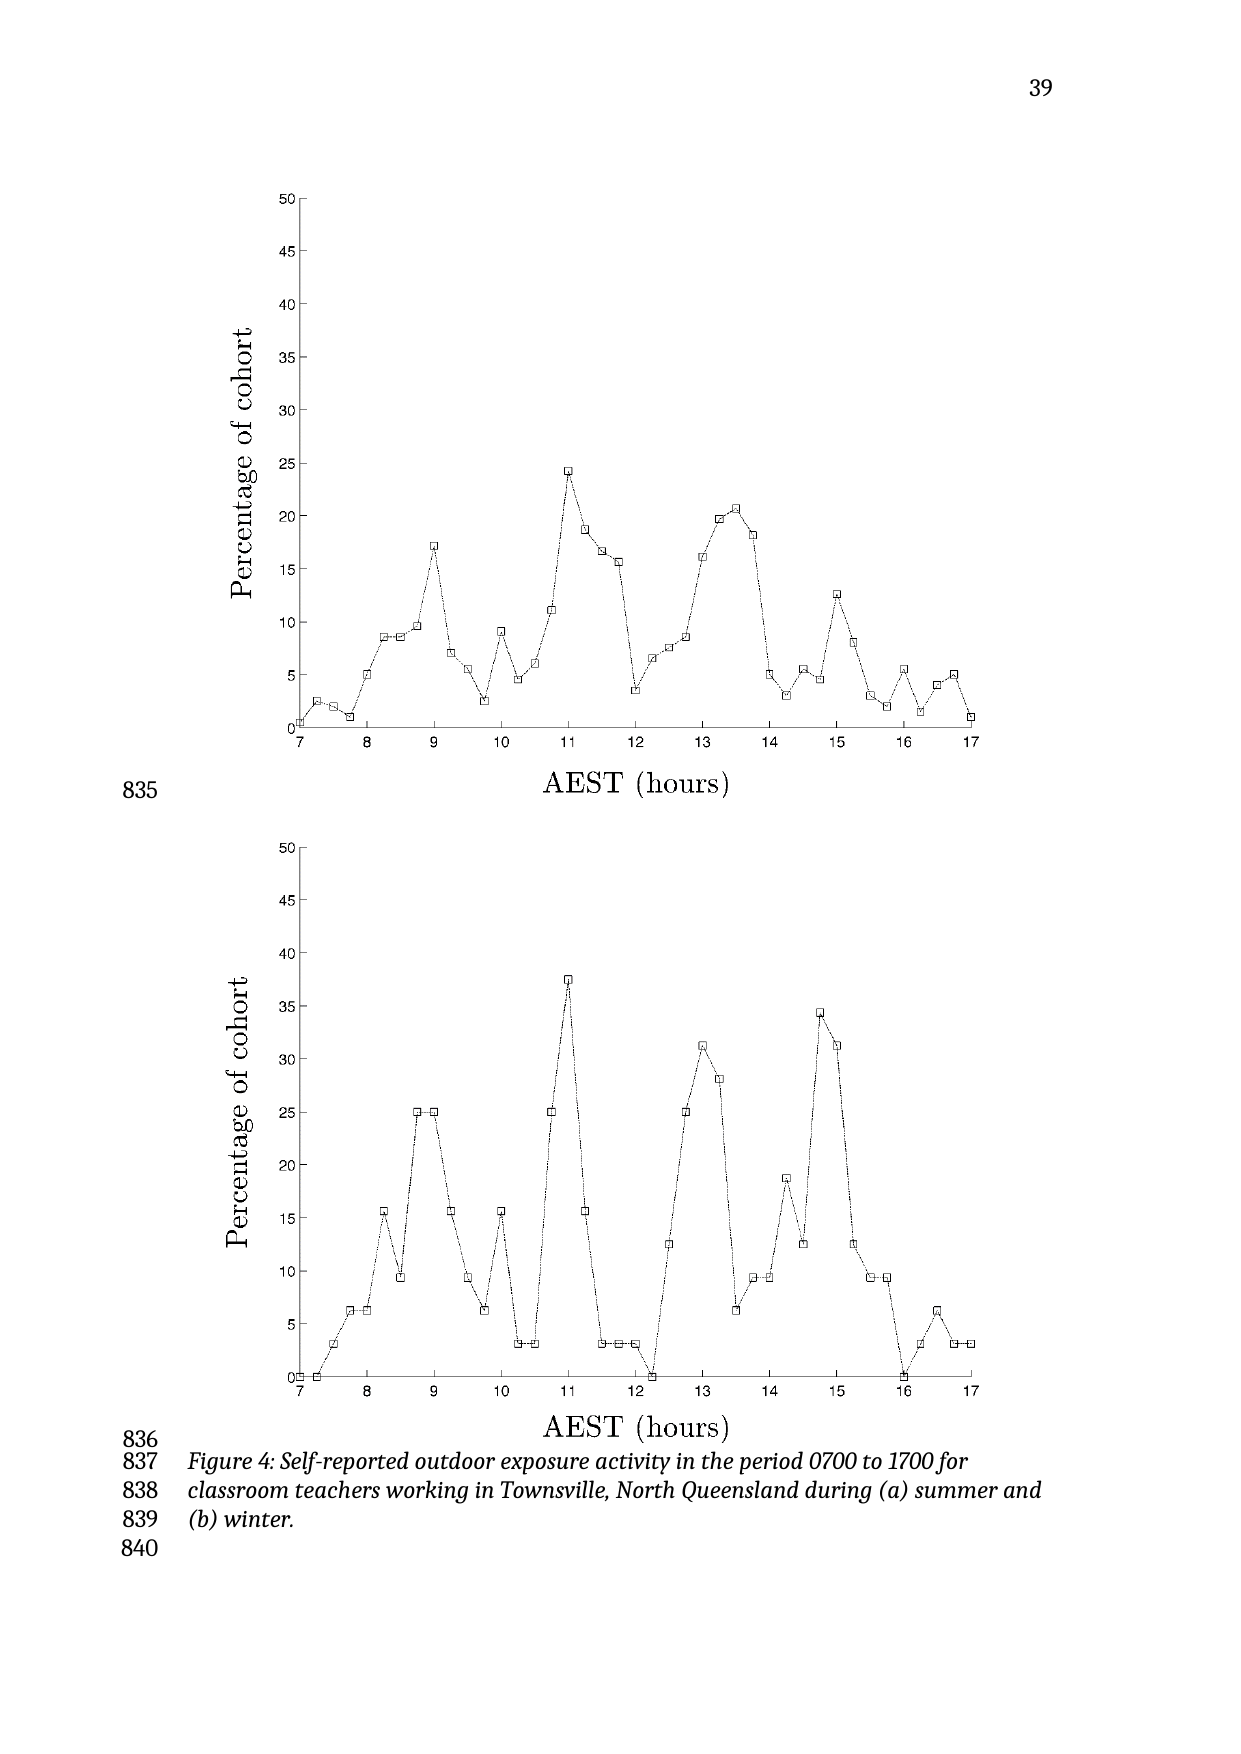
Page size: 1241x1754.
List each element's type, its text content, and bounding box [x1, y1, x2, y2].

text Figure 4: Self-reported outdoor exposure activity in the period 0700 to 1700 for classroom teachers working in Townsville, North Queensland during (a) summer and (b) winter. [187, 1448, 1053, 1533]
picture [187, 150, 1053, 1448]
